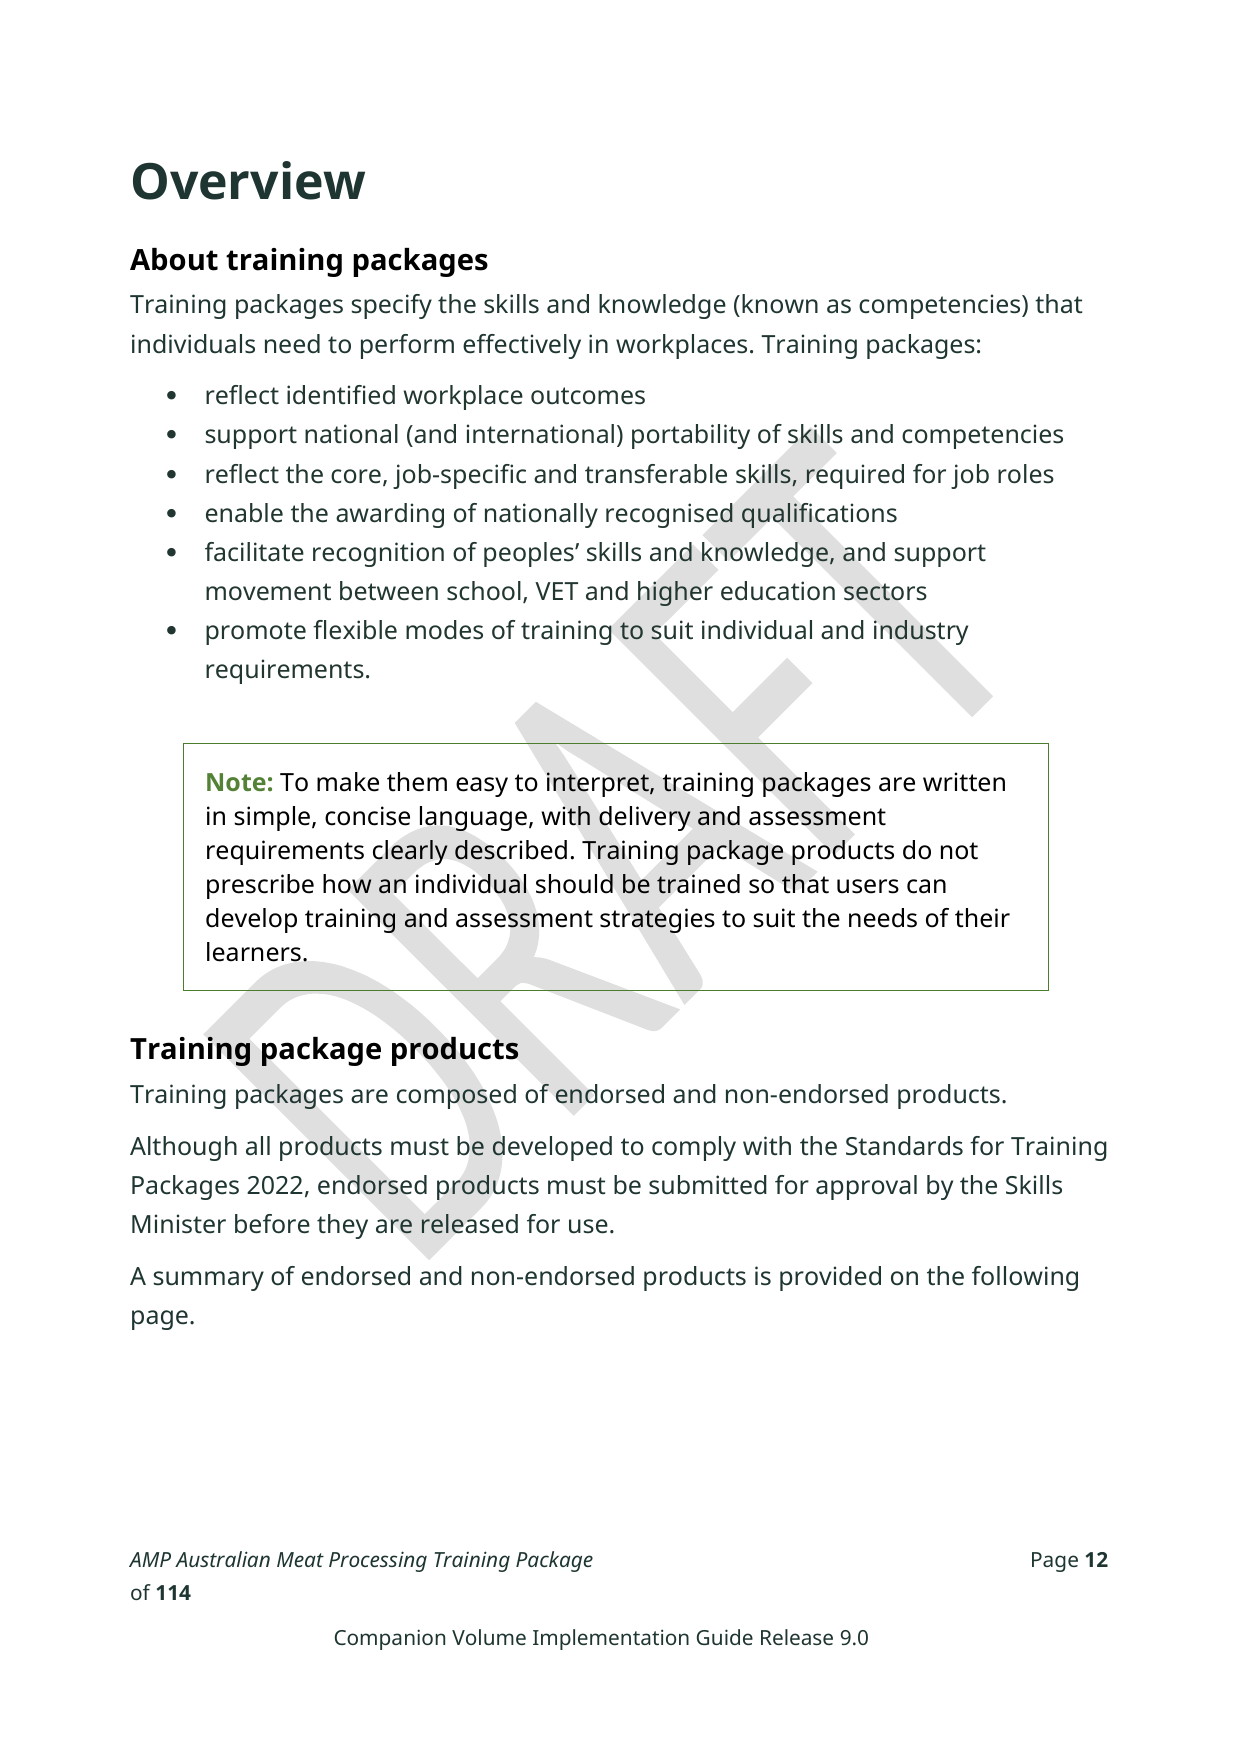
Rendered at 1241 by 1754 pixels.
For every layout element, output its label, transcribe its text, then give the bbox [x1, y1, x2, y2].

text Training packages are composed of endorsed and non-endorsed products. [130, 1077, 1110, 1111]
text Although all products must be developed to comply with the Standards for Training Packages 2022, endorsed products must be submitted for approval by the Skills Minister before they are released for use. [130, 1128, 1110, 1241]
text Note: To make them easy to interpret, training packages are written in simple, concise language, with delivery and assessment requirements clearly described. Training package products do not prescribe how an individual should be trained so that users can develop training and assessment strategies to suit the needs of their learners. [184, 744, 1048, 990]
text reflect the core, job-specific and transferable skills, required for job roles [167, 456, 1110, 490]
text promote flexible modes of training to suit individual and industry requirements. [167, 613, 1110, 725]
subtitle Training package products [130, 1028, 1110, 1068]
text enable the awarding of nationally recognised qualifications [167, 495, 1110, 529]
text A summary of endorsed and non-endorsed products is provided on the following page. [130, 1258, 1110, 1331]
text support national (and international) portability of skills and competencies [167, 417, 1110, 451]
text facilitate recognition of peoples’ skills and knowledge, and support movement between school, VET and higher education sectors [167, 534, 1110, 608]
text Training packages specify the skills and knowledge (known as competencies) that individuals need to perform effectively in workplaces. Training packages: [130, 287, 1110, 360]
text reflect identified workplace outcomes [167, 378, 1110, 412]
subtitle Overview [130, 146, 1110, 214]
subtitle About training packages [130, 239, 1110, 279]
